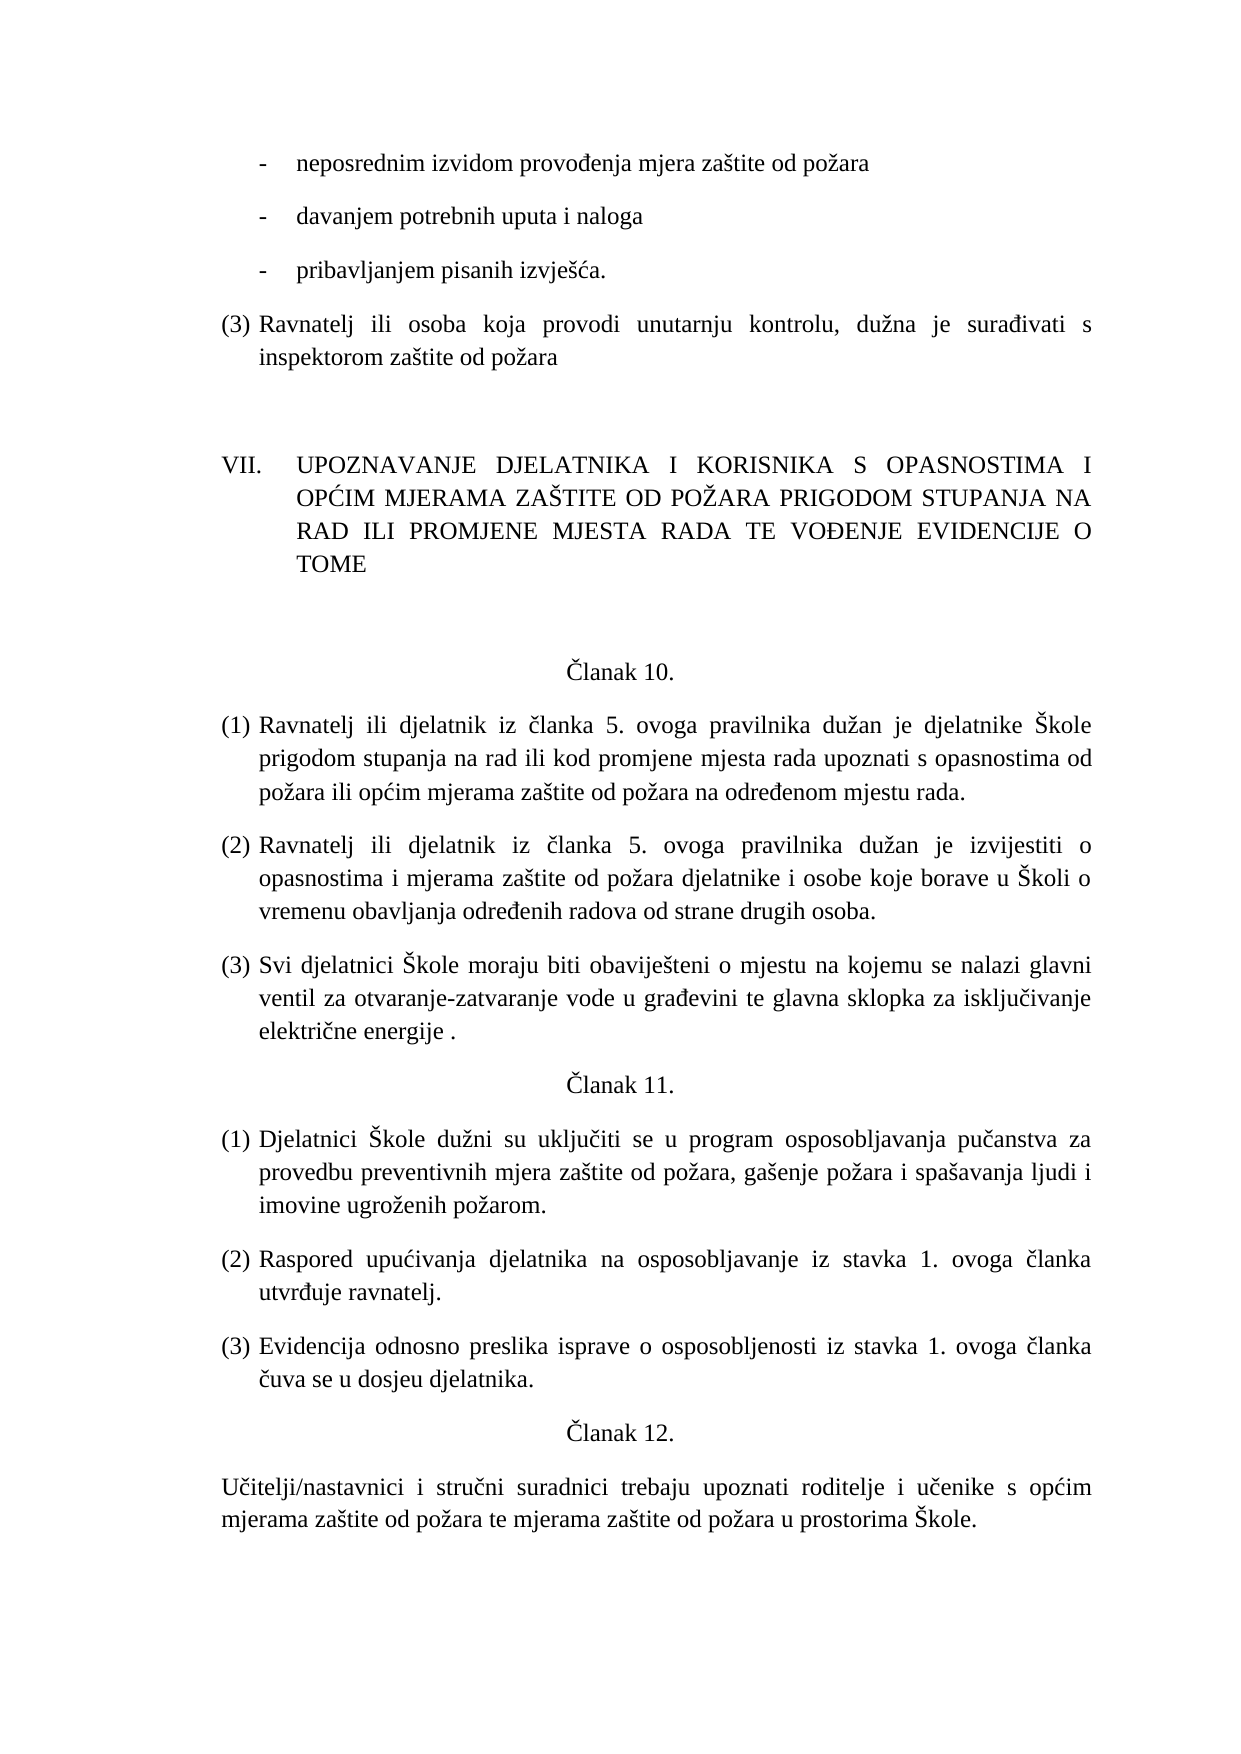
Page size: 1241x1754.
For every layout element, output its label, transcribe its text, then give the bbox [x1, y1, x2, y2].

text Članak 10. [148, 657, 1093, 685]
list neposrednim izvidom provođenja mjera zaštite od požara [258, 148, 1093, 176]
list Raspored upućivanja djelatnika na osposobljavanje iz stavka 1. ovoga članka utvrđuje ravnatelj. [221, 1244, 1093, 1306]
list Evidencija odnosno preslika isprave o osposobljenosti iz stavka 1. ovoga članka čuva se u dosjeu djelatnika. [221, 1331, 1093, 1393]
list Svi djelatnici Škole moraju biti obaviješteni o mjestu na kojemu se nalazi glavni ventil za otvaranje-zatvaranje vode u građevini te glavna sklopka za isključivanje električne energije . [221, 950, 1093, 1045]
text Učitelji/nastavnici i stručni suradnici trebaju upoznati roditelje i učenike s općim mjerama zaštite od požara te mjerama zaštite od požara u prostorima Škole. [221, 1472, 1093, 1533]
list Ravnatelj ili djelatnik iz članka 5. ovoga pravilnika dužan je izvijestiti o opasnostima i mjerama zaštite od požara djelatnike i osobe koje borave u Školi o vremenu obavljanja određenih radova od strane drugih osoba. [221, 830, 1093, 925]
list Ravnatelj ili djelatnik iz članka 5. ovoga pravilnika dužan je djelatnike Škole prigodom stupanja na rad ili kod promjene mjesta rada upoznati s opasnostima od požara ili općim mjerama zaštite od požara na određenom mjestu rada. [221, 711, 1093, 805]
list davanjem potrebnih uputa i naloga [258, 201, 1093, 230]
text Članak 12. [148, 1418, 1093, 1446]
list pribavljanjem pisanih izvješća. [258, 255, 1093, 284]
list UPOZNAVANJE DJELATNIKA I KORISNIKA S OPASNOSTIMA I OPĆIM MJERAMA ZAŠTITE OD POŽARA PRIGODOM STUPANJA NA RAD ILI PROMJENE MJESTA RADA TE VOĐENJE EVIDENCIJE O TOME [221, 450, 1093, 578]
list Djelatnici Škole dužni su uključiti se u program osposobljavanja pučanstva za provedbu preventivnih mjera zaštite od požara, gašenje požara i spašavanja ljudi i imovine ugroženih požarom. [221, 1124, 1093, 1219]
list Ravnatelj ili osoba koja provodi unutarnju kontrolu, dužna je surađivati s inspektorom zaštite od požara [221, 309, 1093, 371]
text Članak 11. [148, 1070, 1093, 1099]
